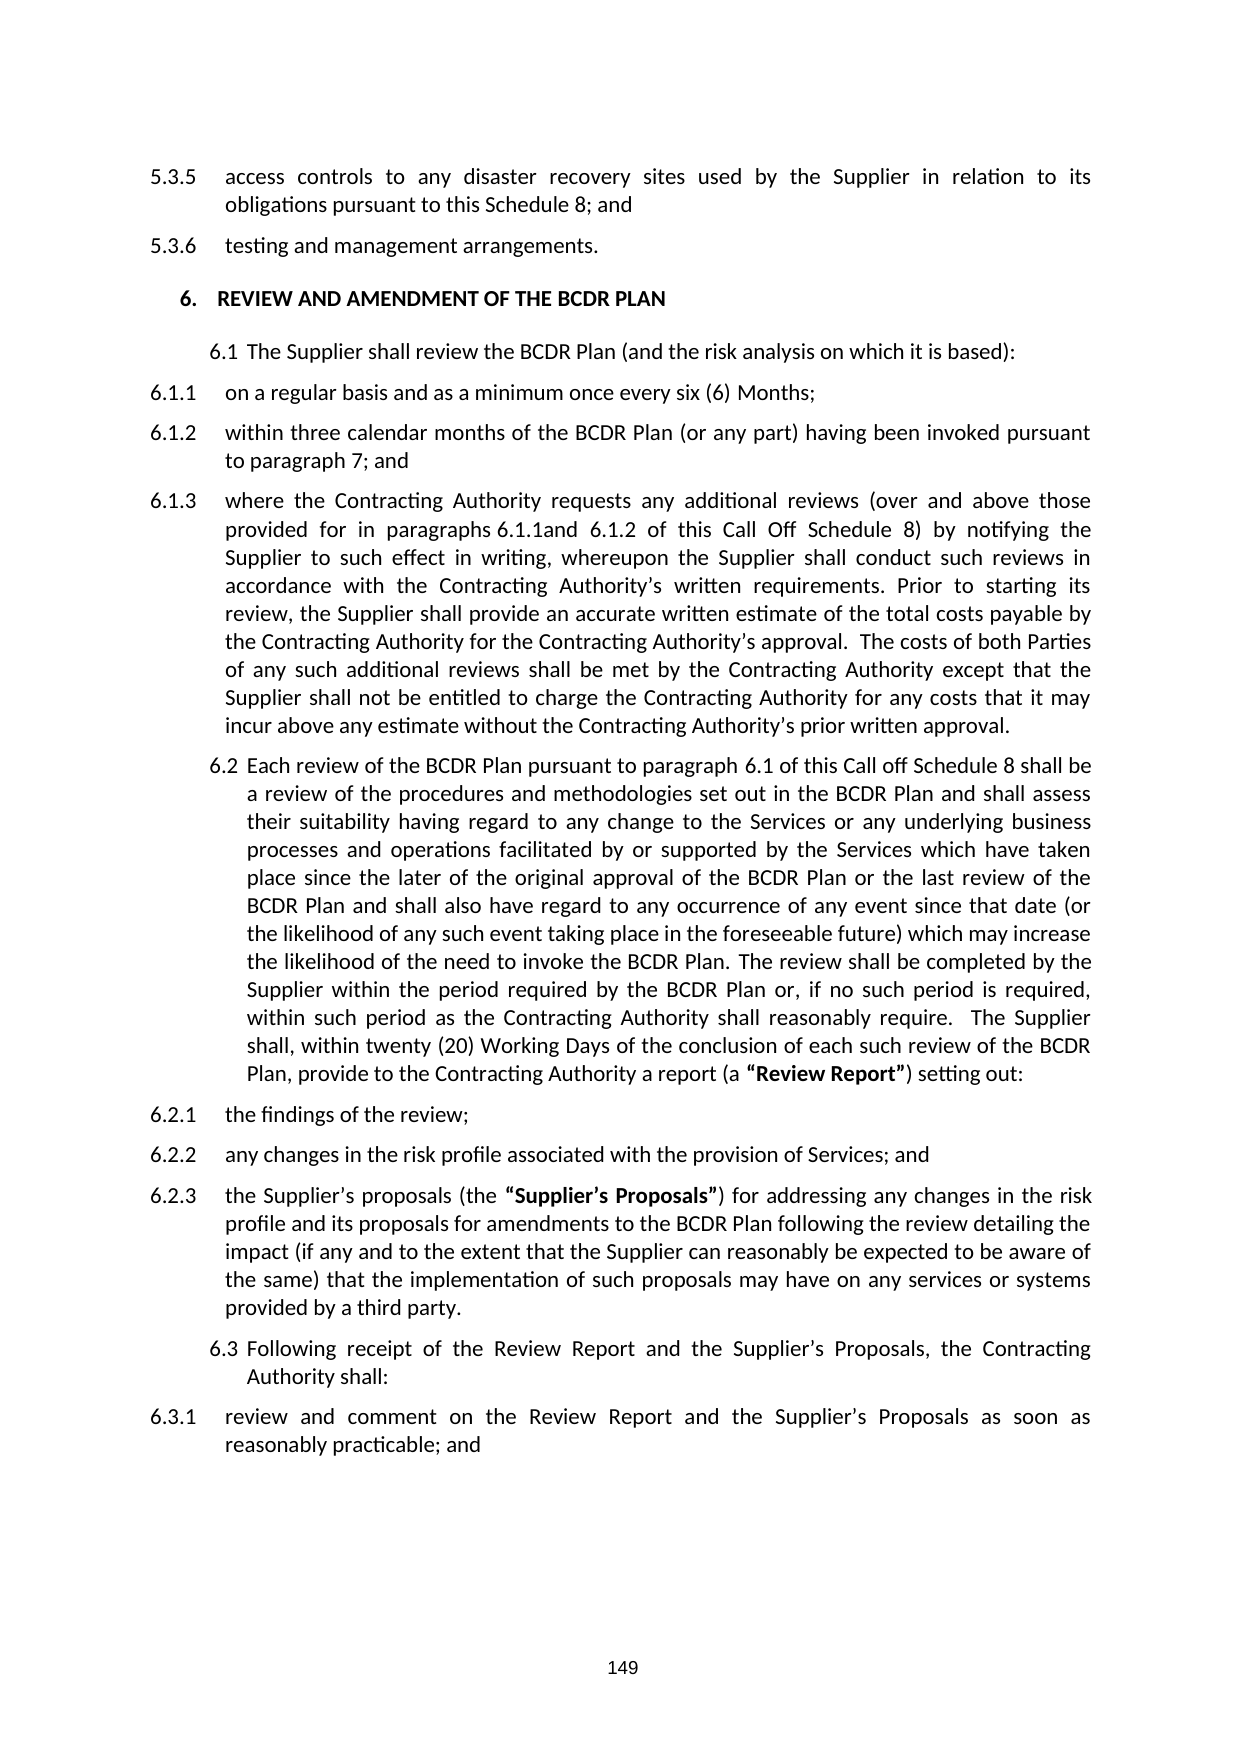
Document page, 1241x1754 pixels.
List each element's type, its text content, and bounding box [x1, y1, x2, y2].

text The Supplier shall review the BCDR Plan (and the risk analysis on which it is based): [209, 337, 1093, 365]
text on a regular basis and as a minimum once every six (6) Months; [150, 378, 1093, 406]
text Following receipt of the Review Report and the Supplier’s Proposals, the Contracting Authority shall: [209, 1334, 1093, 1390]
text Each review of the BCDR Plan pursuant to paragraph 6.1 of this Call off Schedule 8 shall be a review of the procedures and methodologies set out in the BCDR Plan and shall assess their suitability having regard to any change to the Services or any underlying business processes and operations facilitated by or supported by the Services which have taken place since the later of the original approval of the BCDR Plan or the last review of the BCDR Plan and shall also have regard to any occurrence of any event since that date (or the likelihood of any such event taking place in the foreseeable future) which may increase the likelihood of the need to invoke the BCDR Plan. The review shall be completed by the Supplier within the period required by the BCDR Plan or, if no such period is required, within such period as the Contracting Authority shall reasonably require. The Supplier shall, within twenty (20) Working Days of the conclusion of each such review of the BCDR Plan, provide to the Contracting Authority a report (a “Review Report”) setting out: [209, 751, 1093, 1088]
text the Supplier’s proposals (the “Supplier’s Proposals”) for addressing any changes in the risk profile and its proposals for amendments to the BCDR Plan following the review detailing the impact (if any and to the extent that the Supplier can reasonably be expected to be aware of the same) that the implementation of such proposals may have on any services or systems provided by a third party. [150, 1181, 1093, 1321]
text access controls to any disaster recovery sites used by the Supplier in relation to its obligations pursuant to this Schedule 8; and [150, 162, 1093, 218]
text review and comment on the Review Report and the Supplier’s Proposals as soon as reasonably practicable; and [150, 1402, 1093, 1458]
text any changes in the risk profile associated with the provision of Services; and [150, 1141, 1093, 1169]
text the findings of the review; [150, 1100, 1093, 1128]
text where the Contracting Authority requests any additional reviews (over and above those provided for in paragraphs 6.1.1and 6.1.2 of this Call Off Schedule 8) by notifying the Supplier to such effect in writing, whereupon the Supplier shall conduct such reviews in accordance with the Contracting Authority’s written requirements. Prior to starting its review, the Supplier shall provide an accurate written estimate of the total costs payable by the Contracting Authority for the Contracting Authority’s approval. The costs of both Parties of any such additional reviews shall be met by the Contracting Authority except that the Supplier shall not be entitled to charge the Contracting Authority for any costs that it may incur above any estimate without the Contracting Authority’s prior written approval. [150, 487, 1093, 739]
subtitle REVIEW AND AMENDMENT OF THE BCDR PLAN [179, 284, 1093, 312]
text testing and management arrangements. [150, 231, 1093, 259]
text within three calendar months of the BCDR Plan (or any part) having been invoked pursuant to paragraph 7; and [150, 418, 1093, 474]
